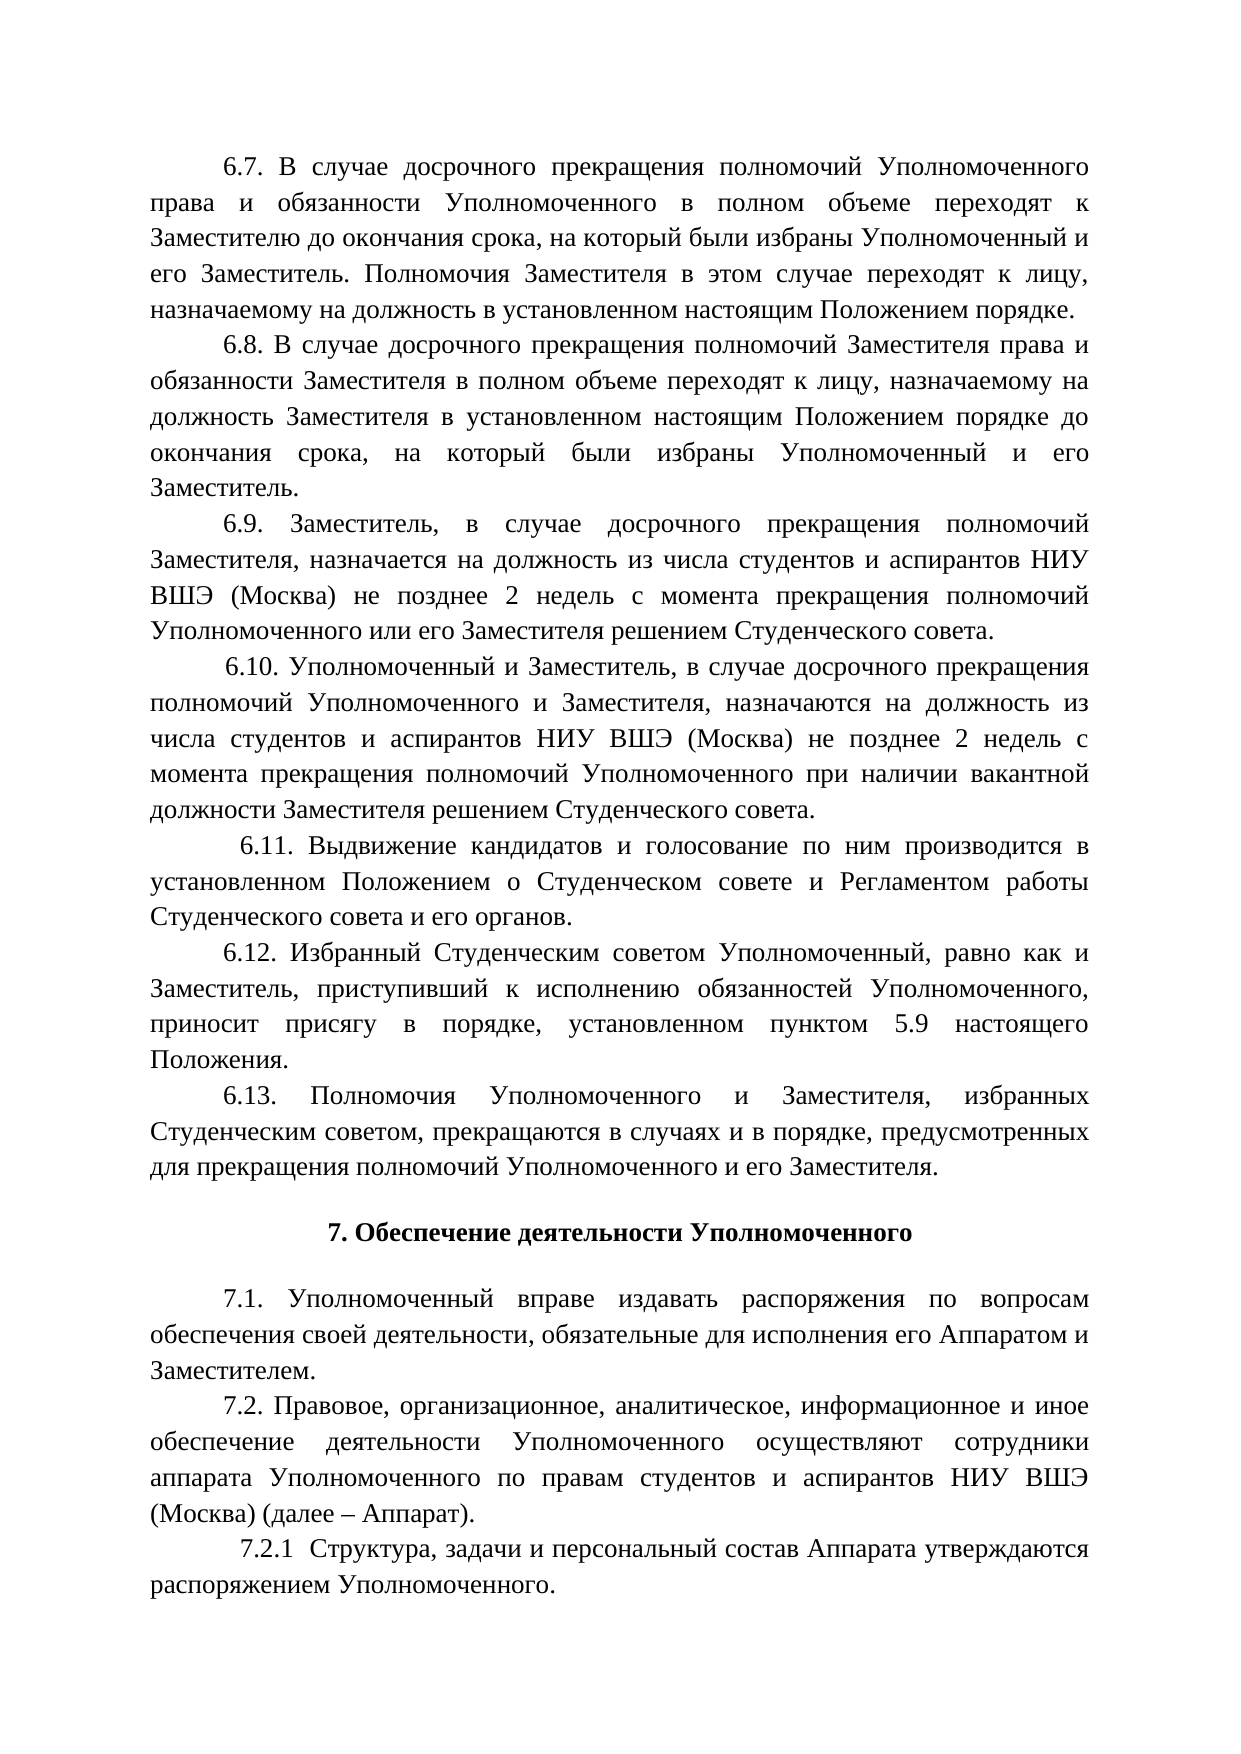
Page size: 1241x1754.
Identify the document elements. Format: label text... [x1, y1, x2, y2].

text 6.13. Полномочия Уполномоченного и Заместителя, избранных Студенческим советом, прекращаются в случаях и в порядке, предусмотренных для прекращения полномочий Уполномоченного и его Заместителя. [150, 1079, 1090, 1182]
text 7.1. Уполномоченный вправе издавать распоряжения по вопросам обеспечения своей деятельности, обязательные для исполнения его Аппаратом и Заместителем. [150, 1282, 1090, 1385]
text 6.10. Уполномоченный и Заместитель, в случае досрочного прекращения полномочий Уполномоченного и Заместителя, назначаются на должность из числа студентов и аспирантов НИУ ВШЭ (Москва) не позднее 2 недель с момента прекращения полномочий Уполномоченного при наличии вакантной должности Заместителя решением Студенческого совета. [150, 650, 1090, 824]
text 6.12. Избранный Студенческим советом Уполномоченный, равно как и Заместитель, приступивший к исполнению обязанностей Уполномоченного, приносит присягу в порядке, установленном пунктом 5.9 настоящего Положения. [150, 936, 1090, 1074]
text 7.2. Правовое, организационное, аналитическое, информационное и иное обеспечение деятельности Уполномоченного осуществляют сотрудники аппарата Уполномоченного по правам студентов и аспирантов НИУ ВШЭ (Москва) (далее – Аппарат). [150, 1389, 1090, 1528]
text 6.9. Заместитель, в случае досрочного прекращения полномочий Заместителя, назначается на должность из числа студентов и аспирантов НИУ ВШЭ (Москва) не позднее 2 недель с момента прекращения полномочий Уполномоченного или его Заместителя решением Студенческого совета. [150, 507, 1090, 646]
text 7. Обеспечение деятельности Уполномоченного [150, 1216, 1090, 1247]
text 6.8. В случае досрочного прекращения полномочий Заместителя права и обязанности Заместителя в полном объеме переходят к лицу, назначаемому на должность Заместителя в установленном настоящим Положением порядке до окончания срока, на который были избраны Уполномоченный и его Заместитель. [150, 329, 1090, 503]
text 7.2.1 Структура, задачи и персональный состав Аппарата утверждаются распоряжением Уполномоченного. [150, 1532, 1090, 1599]
text 6.7. В случае досрочного прекращения полномочий Уполномоченного права и обязанности Уполномоченного в полном объеме переходят к Заместителю до окончания срока, на который были избраны Уполномоченный и его Заместитель. Полномочия Заместителя в этом случае переходят к лицу, назначаемому на должность в установленном настоящим Положением порядке. [150, 150, 1090, 324]
text 6.11. Выдвижение кандидатов и голосование по ним производится в установленном Положением о Студенческом совете и Регламентом работы Студенческого совета и его органов. [150, 829, 1090, 931]
